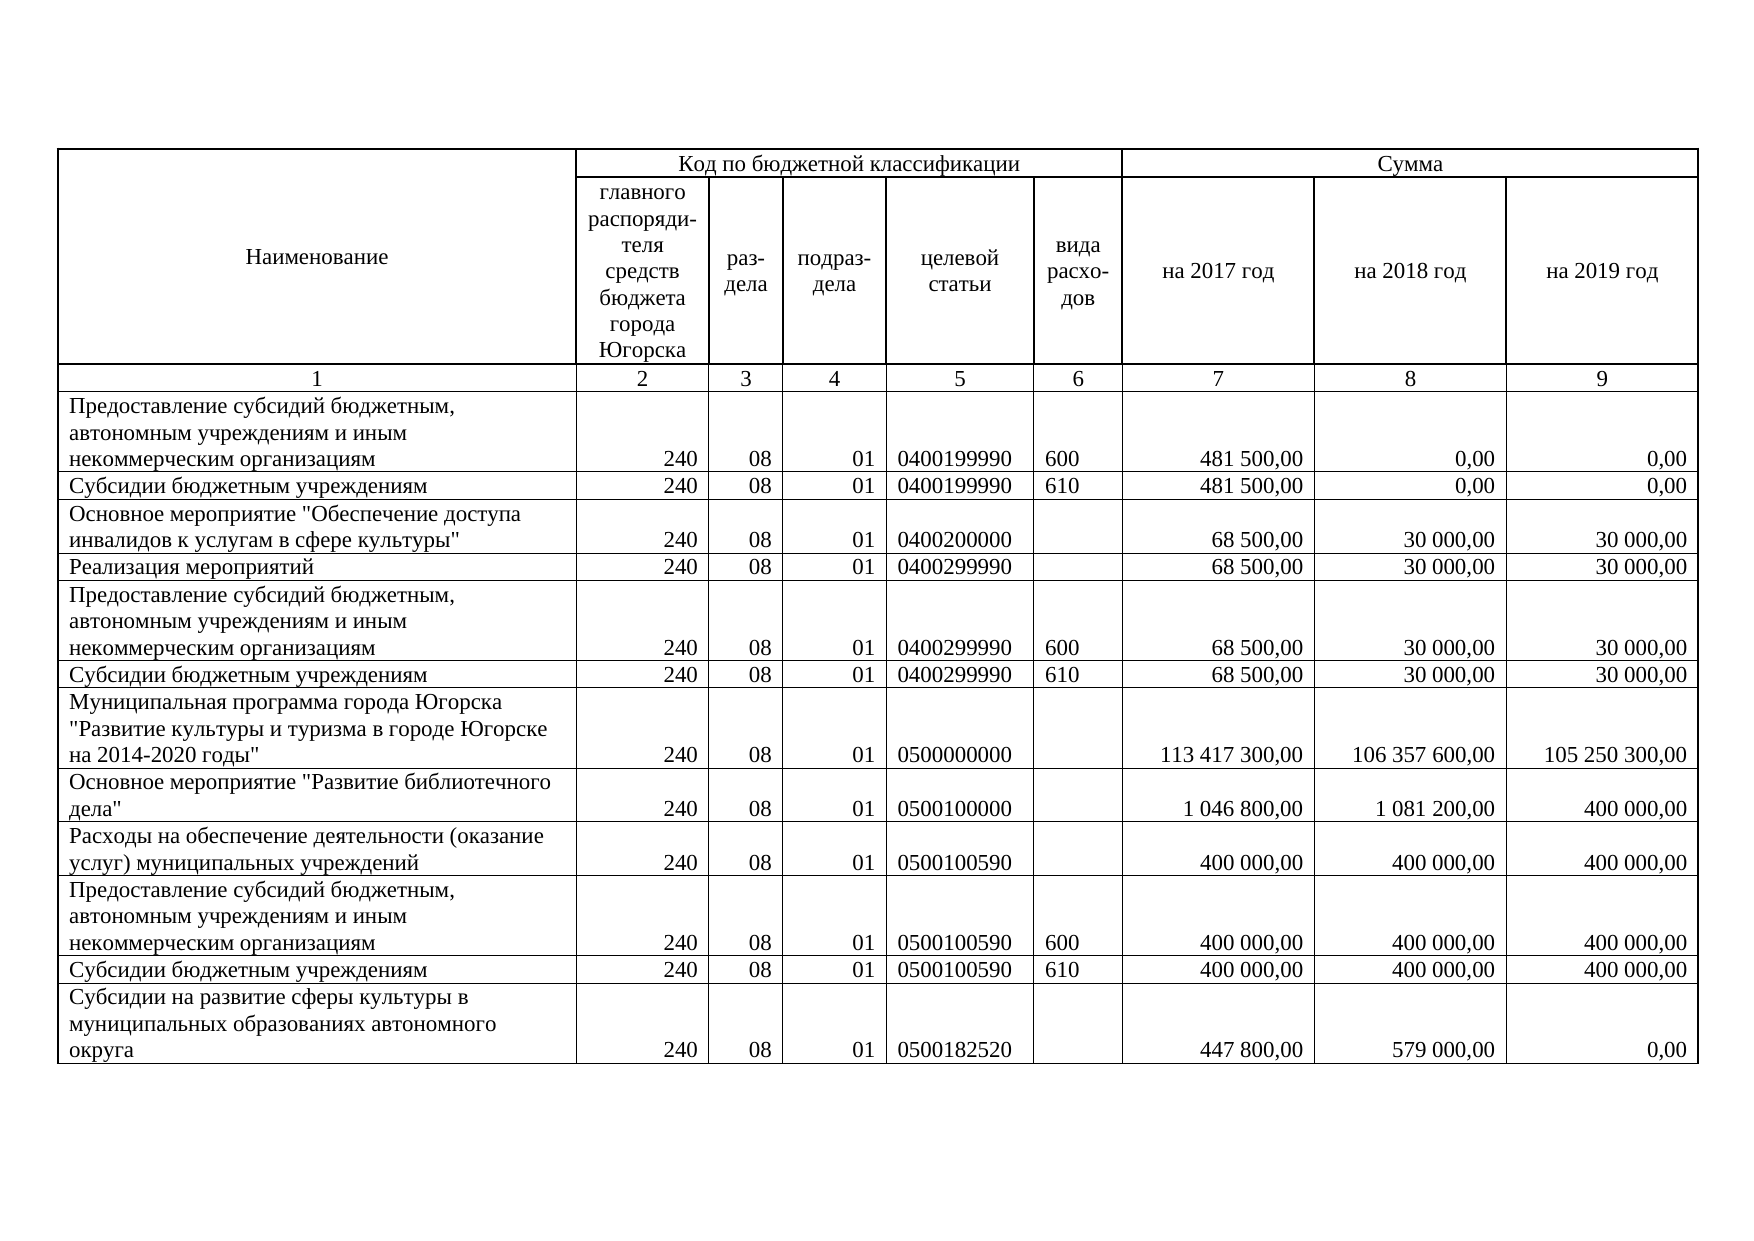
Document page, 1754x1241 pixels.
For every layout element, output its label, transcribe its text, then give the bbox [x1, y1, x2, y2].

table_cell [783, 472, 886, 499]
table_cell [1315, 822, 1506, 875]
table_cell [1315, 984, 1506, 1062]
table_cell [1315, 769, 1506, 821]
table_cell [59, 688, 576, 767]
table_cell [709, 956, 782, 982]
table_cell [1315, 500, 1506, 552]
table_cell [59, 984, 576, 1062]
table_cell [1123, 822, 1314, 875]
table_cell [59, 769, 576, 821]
table_cell на 2019 год [1507, 178, 1697, 363]
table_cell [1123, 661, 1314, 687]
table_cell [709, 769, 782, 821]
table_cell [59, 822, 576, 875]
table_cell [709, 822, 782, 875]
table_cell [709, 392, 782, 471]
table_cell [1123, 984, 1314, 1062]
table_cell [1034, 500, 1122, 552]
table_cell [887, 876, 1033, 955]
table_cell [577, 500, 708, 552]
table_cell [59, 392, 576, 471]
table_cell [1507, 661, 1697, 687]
table_cell вида расхо-дов [1035, 178, 1121, 363]
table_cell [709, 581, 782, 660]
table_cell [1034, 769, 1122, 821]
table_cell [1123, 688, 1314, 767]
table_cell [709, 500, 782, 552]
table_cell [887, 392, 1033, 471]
table_cell 2 [577, 365, 708, 391]
table_header Наименование [59, 150, 575, 363]
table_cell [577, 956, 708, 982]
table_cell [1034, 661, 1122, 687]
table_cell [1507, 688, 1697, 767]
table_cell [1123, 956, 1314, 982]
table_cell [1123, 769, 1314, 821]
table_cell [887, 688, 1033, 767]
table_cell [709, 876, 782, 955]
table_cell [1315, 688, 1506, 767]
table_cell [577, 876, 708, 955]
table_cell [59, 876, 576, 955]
table_header Код по бюджетной классификации [577, 150, 1121, 176]
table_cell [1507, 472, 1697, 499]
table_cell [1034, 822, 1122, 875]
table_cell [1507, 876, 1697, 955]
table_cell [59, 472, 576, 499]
table_cell главного распоряди-теля средств бюджета города Югорска [577, 178, 708, 363]
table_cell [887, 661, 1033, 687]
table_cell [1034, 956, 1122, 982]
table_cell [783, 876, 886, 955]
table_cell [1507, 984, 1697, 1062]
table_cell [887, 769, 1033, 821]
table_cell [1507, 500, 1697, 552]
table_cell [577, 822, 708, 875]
table_cell раз-дела [710, 178, 782, 363]
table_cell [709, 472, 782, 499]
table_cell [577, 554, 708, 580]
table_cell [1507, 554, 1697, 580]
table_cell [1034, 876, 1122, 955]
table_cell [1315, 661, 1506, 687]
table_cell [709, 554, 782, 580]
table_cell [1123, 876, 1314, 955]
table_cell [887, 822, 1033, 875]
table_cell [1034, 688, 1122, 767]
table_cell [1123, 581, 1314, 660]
table_cell на 2017 год [1123, 178, 1313, 363]
table_cell 6 [1034, 365, 1122, 391]
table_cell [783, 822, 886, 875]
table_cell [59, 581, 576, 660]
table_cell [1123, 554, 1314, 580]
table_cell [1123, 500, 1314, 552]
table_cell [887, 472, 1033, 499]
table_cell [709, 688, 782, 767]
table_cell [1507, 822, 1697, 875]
table_header Сумма [1123, 150, 1697, 176]
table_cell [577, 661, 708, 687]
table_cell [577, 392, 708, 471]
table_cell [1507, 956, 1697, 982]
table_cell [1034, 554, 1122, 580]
table_cell 8 [1315, 365, 1506, 391]
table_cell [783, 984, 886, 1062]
table_cell на 2018 год [1315, 178, 1505, 363]
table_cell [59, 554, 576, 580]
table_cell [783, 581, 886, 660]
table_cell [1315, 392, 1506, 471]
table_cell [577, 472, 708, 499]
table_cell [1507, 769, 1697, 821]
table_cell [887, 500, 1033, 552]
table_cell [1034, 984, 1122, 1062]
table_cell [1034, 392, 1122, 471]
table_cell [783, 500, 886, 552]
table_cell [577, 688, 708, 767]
table_cell 1 [59, 365, 576, 391]
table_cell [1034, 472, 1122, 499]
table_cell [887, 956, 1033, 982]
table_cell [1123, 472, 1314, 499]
table_cell 3 [709, 365, 782, 391]
table_cell 5 [887, 365, 1033, 391]
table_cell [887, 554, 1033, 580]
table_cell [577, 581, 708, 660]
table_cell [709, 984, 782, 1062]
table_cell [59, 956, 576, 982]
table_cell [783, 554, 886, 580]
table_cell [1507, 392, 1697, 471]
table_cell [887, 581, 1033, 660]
table_cell 4 [783, 365, 886, 391]
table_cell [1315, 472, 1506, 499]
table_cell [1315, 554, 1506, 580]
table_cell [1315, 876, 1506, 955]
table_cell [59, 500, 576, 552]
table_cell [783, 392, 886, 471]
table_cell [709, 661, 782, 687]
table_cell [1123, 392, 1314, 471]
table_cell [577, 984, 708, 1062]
table_cell 9 [1507, 365, 1697, 391]
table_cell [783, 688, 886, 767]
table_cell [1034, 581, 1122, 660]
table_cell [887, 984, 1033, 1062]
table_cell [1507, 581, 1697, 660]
table_cell целевой статьи [887, 178, 1033, 363]
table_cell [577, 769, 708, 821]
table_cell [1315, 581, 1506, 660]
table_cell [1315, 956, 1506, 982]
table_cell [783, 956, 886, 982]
table_cell подраз-дела [784, 178, 885, 363]
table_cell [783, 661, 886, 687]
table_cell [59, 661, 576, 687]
table_cell 7 [1123, 365, 1314, 391]
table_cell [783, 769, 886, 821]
